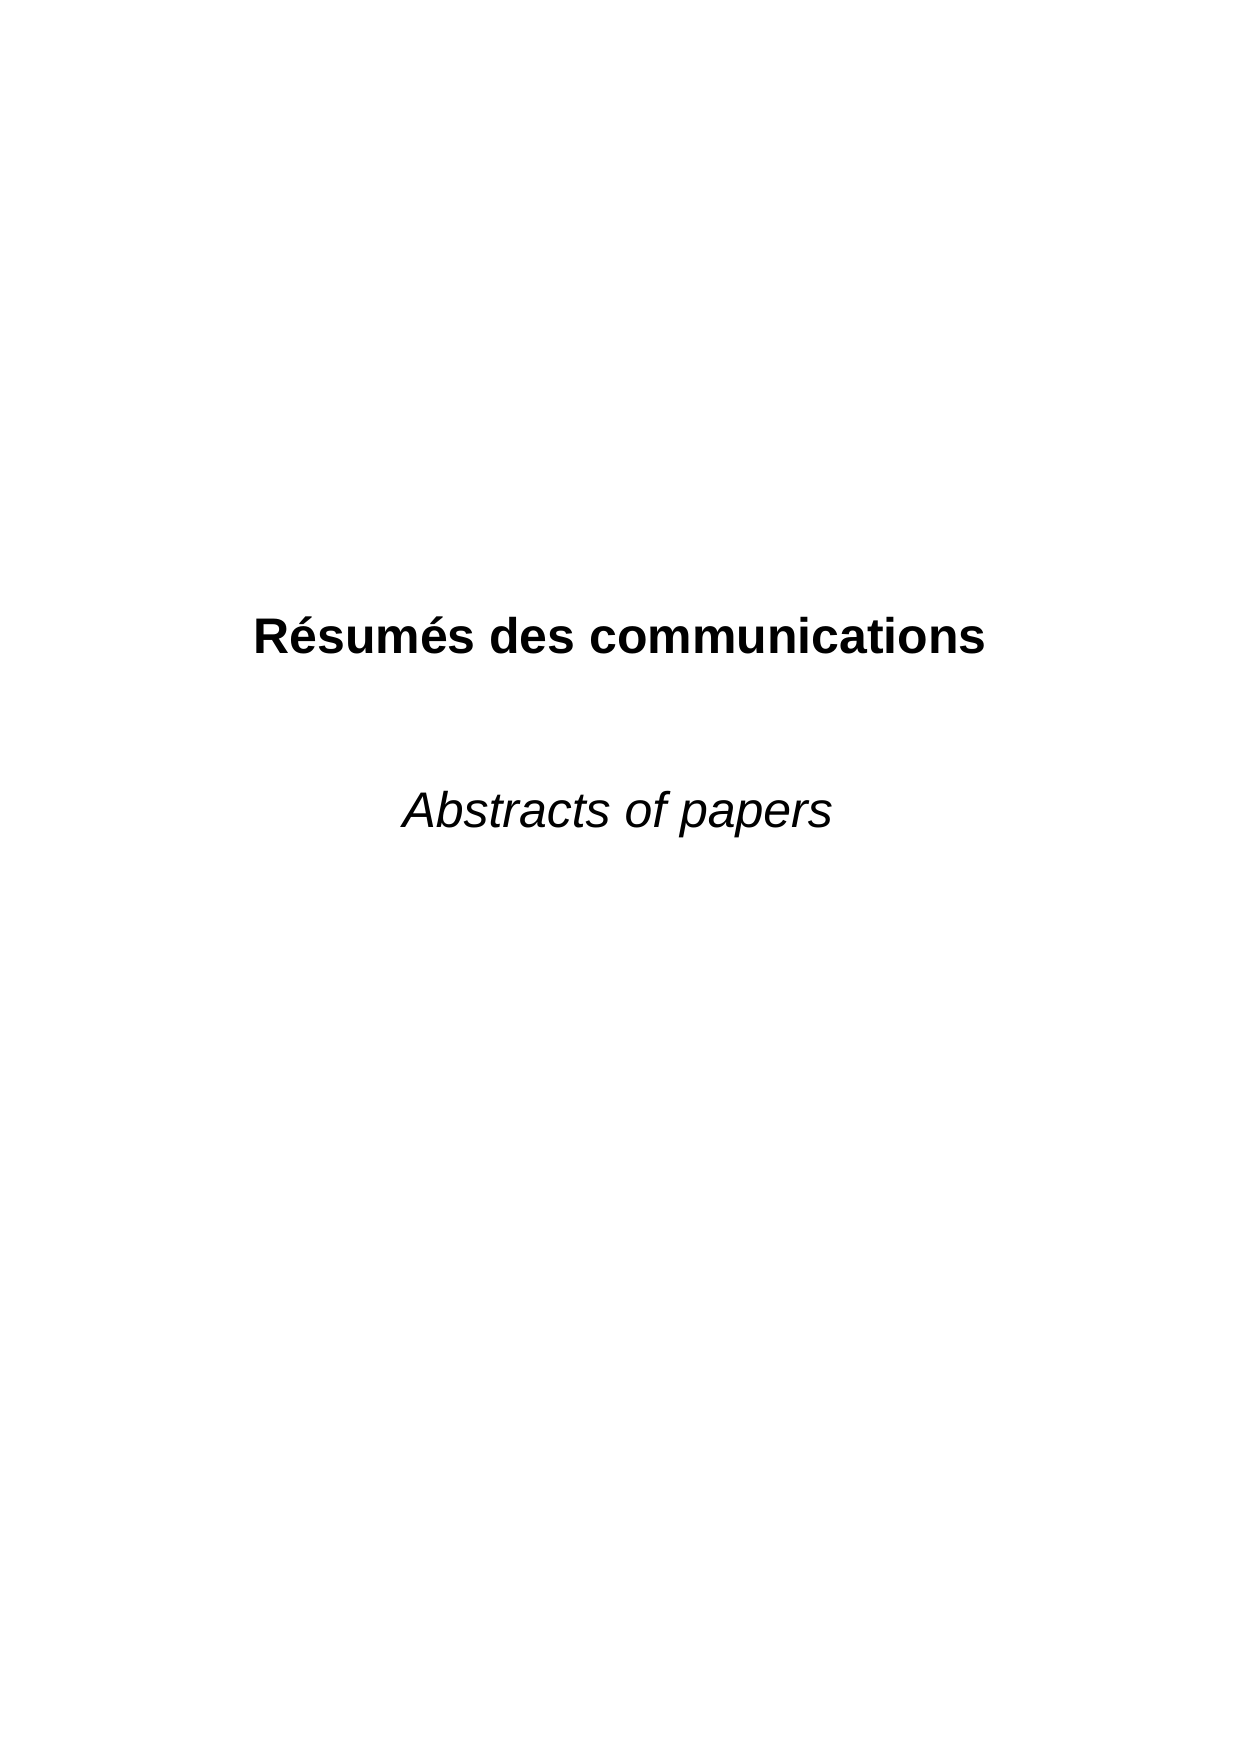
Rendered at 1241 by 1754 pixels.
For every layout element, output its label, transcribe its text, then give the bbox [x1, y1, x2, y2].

text Abstracts of papers [148, 781, 1093, 838]
text Résumés des communications [148, 607, 1093, 664]
